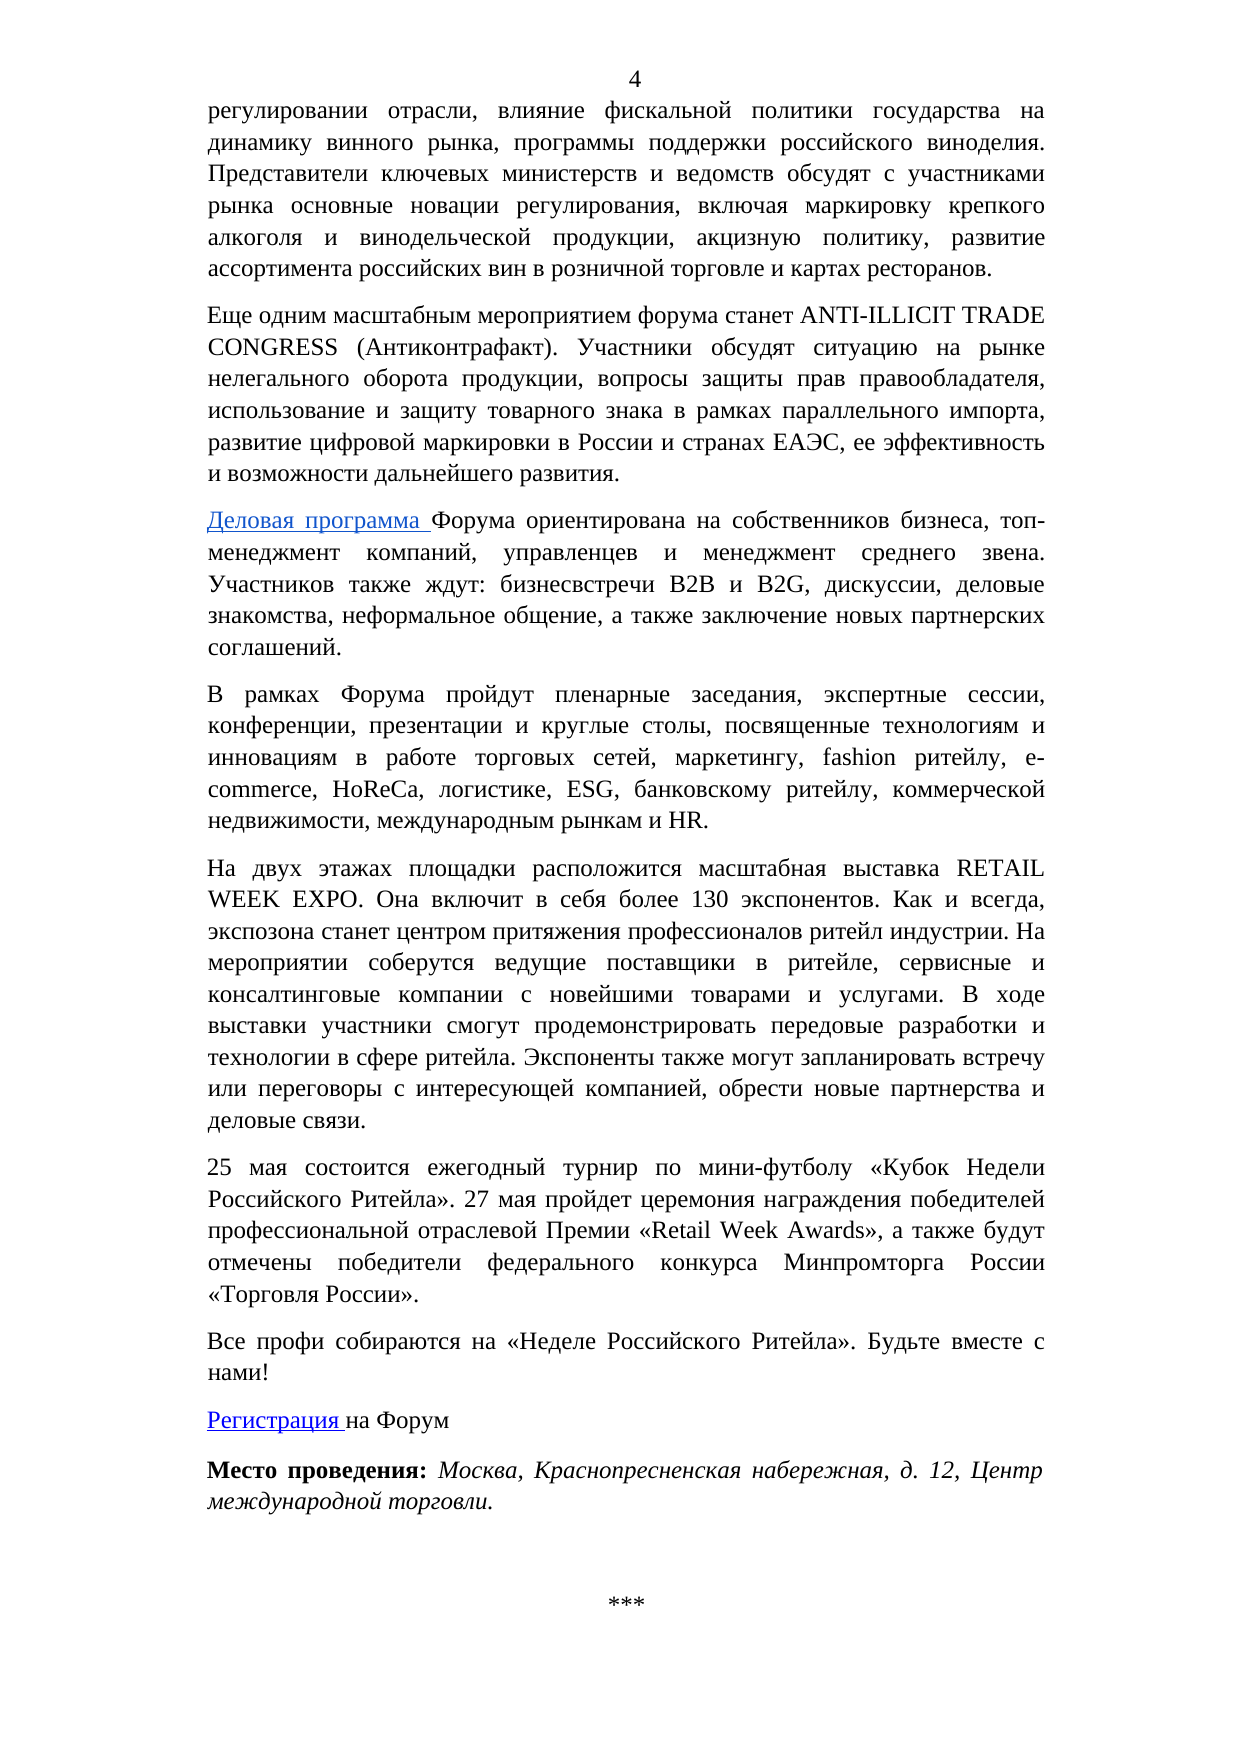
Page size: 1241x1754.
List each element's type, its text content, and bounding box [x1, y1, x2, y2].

text 25 мая состоится ежегодный турнир по мини-футболу «Кубок Недели Российского Ритейла». 27 мая пройдет церемония награждения победителей профессиональной отраслевой Премии «Retail Week Awards», а также будут отмечены победители федерального конкурса Минпромторга России «Торговля России». [207, 1152, 1046, 1307]
text Все профи собираются на «Неделе Российского Ритейла». Будьте вместе с нами! [207, 1326, 1046, 1386]
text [207, 95, 1046, 282]
text Еще одним масштабным мероприятием форума станет ANTI-ILLICIT TRADE CONGRESS (Антиконтрафакт). Участники обсудят ситуацию на рынке нелегального оборота продукции, вопросы защиты прав правообладателя, использование и защиту товарного знака в рамках параллельного импорта, развитие цифровой маркировки в России и странах ЕАЭС, ее эффективность и возможности дальнейшего развития. [207, 300, 1046, 487]
text Регистрация на Форум [207, 1405, 1090, 1433]
text На двух этажах площадки расположится масштабная выставка RETAIL WEEK EXPO. Она включит в себя более 130 экспонентов. Как и всегда, экспозона станет центром притяжения профессионалов ритейл индустрии. На мероприятии соберутся ведущие поставщики в ритейле, сервисные и консалтинговые компании с новейшими товарами и услугами. В ходе выставки участники смогут продемонстрировать передовые разработки и технологии в сфере ритейла. Экспоненты также могут запланировать встречу или переговоры с интересующей компанией, обрести новые партнерства и деловые связи. [207, 853, 1046, 1134]
text *** [162, 1590, 1090, 1618]
text В рамках Форума пройдут пленарные заседания, экспертные сессии, конференции, презентации и круглые столы, посвященные технологиям и инновациям в работе торговых сетей, маркетингу, fashion ритейлу, е-commerce, HoReCa, логистике, ESG, банковскому ритейлу, коммерческой недвижимости, международным рынкам и HR. [207, 679, 1046, 834]
text Деловая программа Форума ориентирована на собственников бизнеса, топ-менеджмент компаний, управленцев и менеджмент среднего звена. Участников также ждут: бизнесвстречи B2B и B2G, дискуссии, деловые знакомства, неформальное общение, а также заключение новых партнерских соглашений. [207, 506, 1046, 661]
text Место проведения: Москва, Краснопресненская набережная, д. 12, Центр международной торговли. [207, 1455, 1046, 1515]
